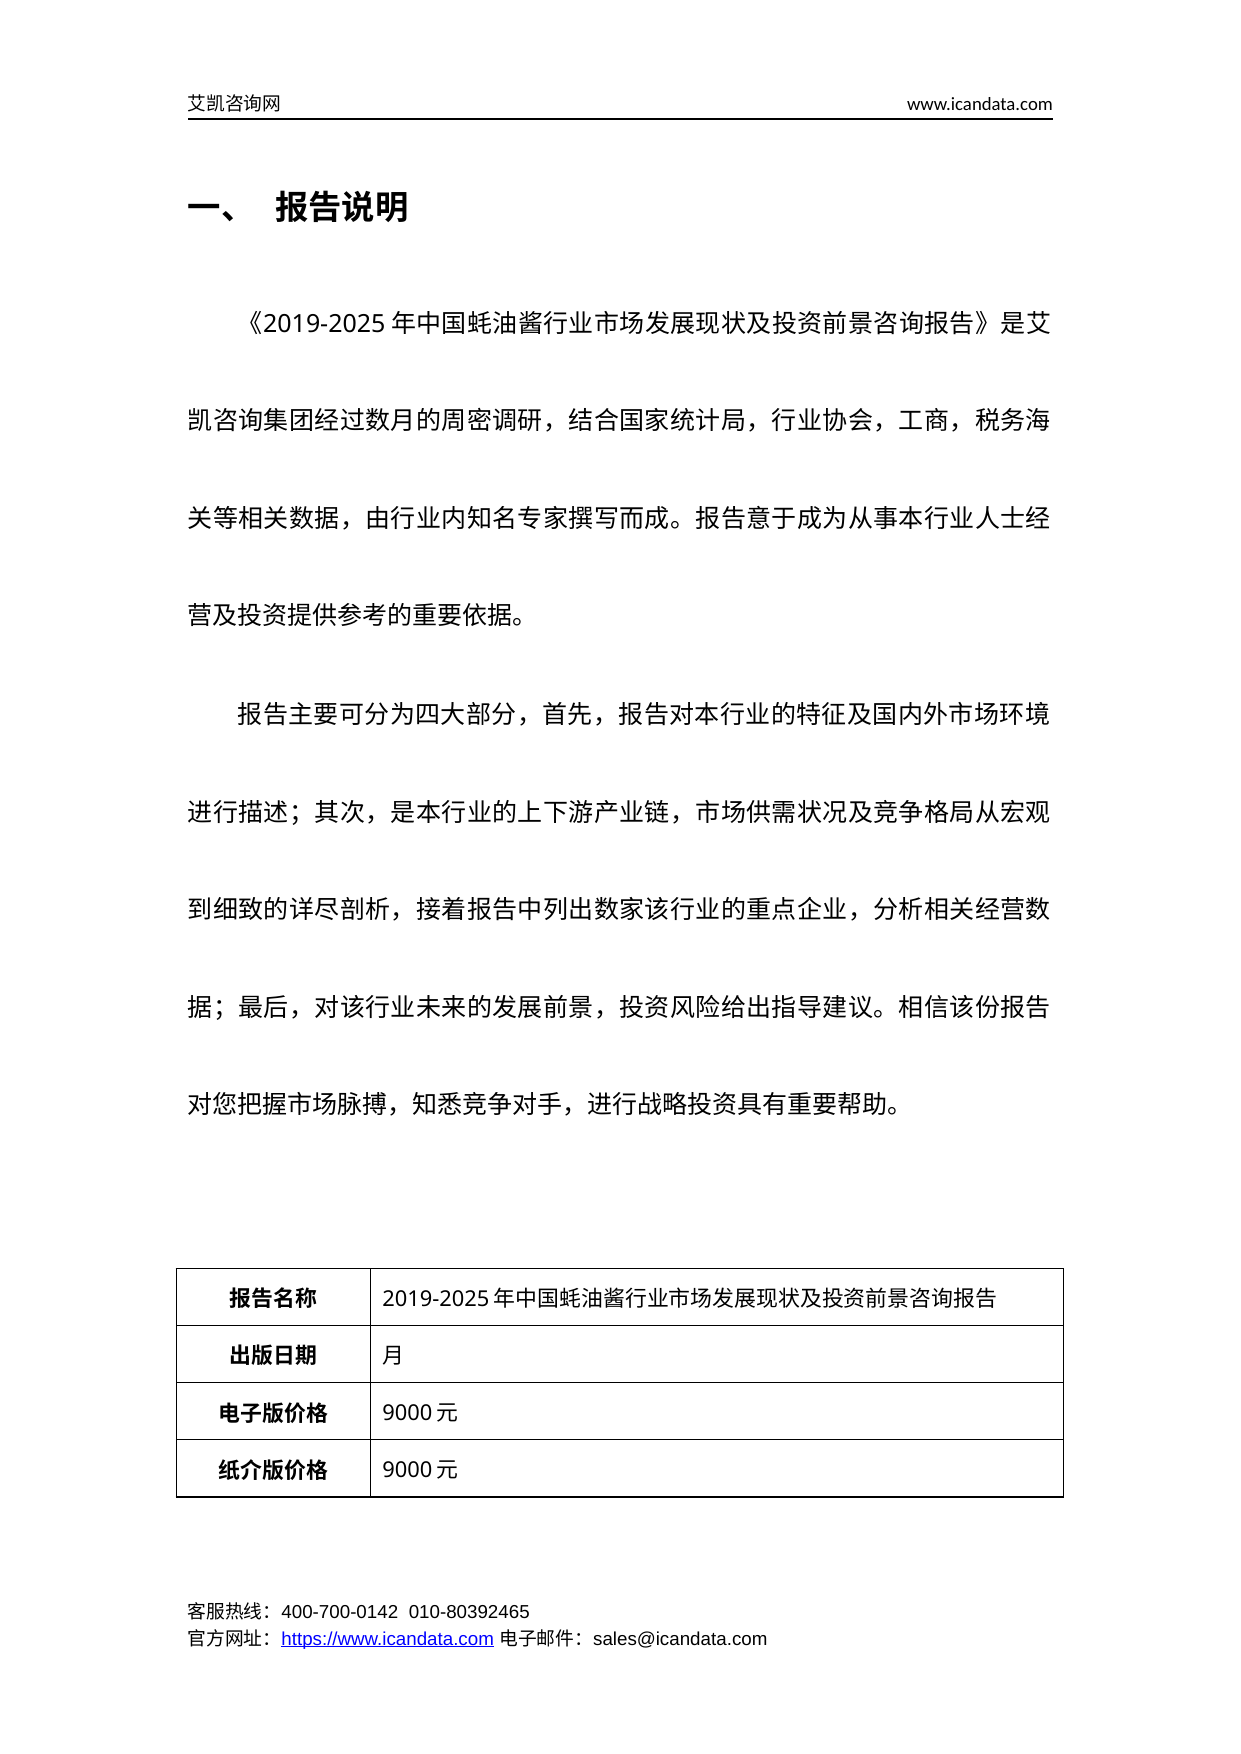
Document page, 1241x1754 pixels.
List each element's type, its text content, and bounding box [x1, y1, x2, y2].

text 报告主要可分为四大部分，首先，报告对本行业的特征及国内外市场环境进行描述；其次，是本行业的上下游产业链，市场供需状况及竞争格局从宏观到细致的详尽剖析，接着报告中列出数家该行业的重点企业，分析相关经营数据；最后，对该行业未来的发展前景，投资风险给出指导建议。相信该份报告对您把握市场脉搏，知悉竞争对手，进行战略投资具有重要帮助。 [187, 681, 1053, 1136]
text 《2019-2025年中国蚝油酱行业市场发展现状及投资前景咨询报告》是艾凯咨询集团经过数月的周密调研，结合国家统计局，行业协会，工商，税务海关等相关数据，由行业内知名专家撰写而成。报告意于成为从事本行业人士经营及投资提供参考的重要依据。 [187, 289, 1053, 646]
table_cell 9000元 [371, 1440, 1063, 1496]
table_header 报告名称 [177, 1269, 370, 1325]
table_cell 9000元 [371, 1383, 1063, 1439]
table_cell 月 [371, 1326, 1063, 1382]
table_cell 出版日期 [177, 1326, 370, 1382]
table_header 2019-2025年中国蚝油酱行业市场发展现状及投资前景咨询报告 [371, 1269, 1063, 1325]
table_cell 电子版价格 [177, 1383, 370, 1439]
table_cell 纸介版价格 [177, 1440, 370, 1496]
subtitle 报告说明 [187, 172, 1053, 237]
